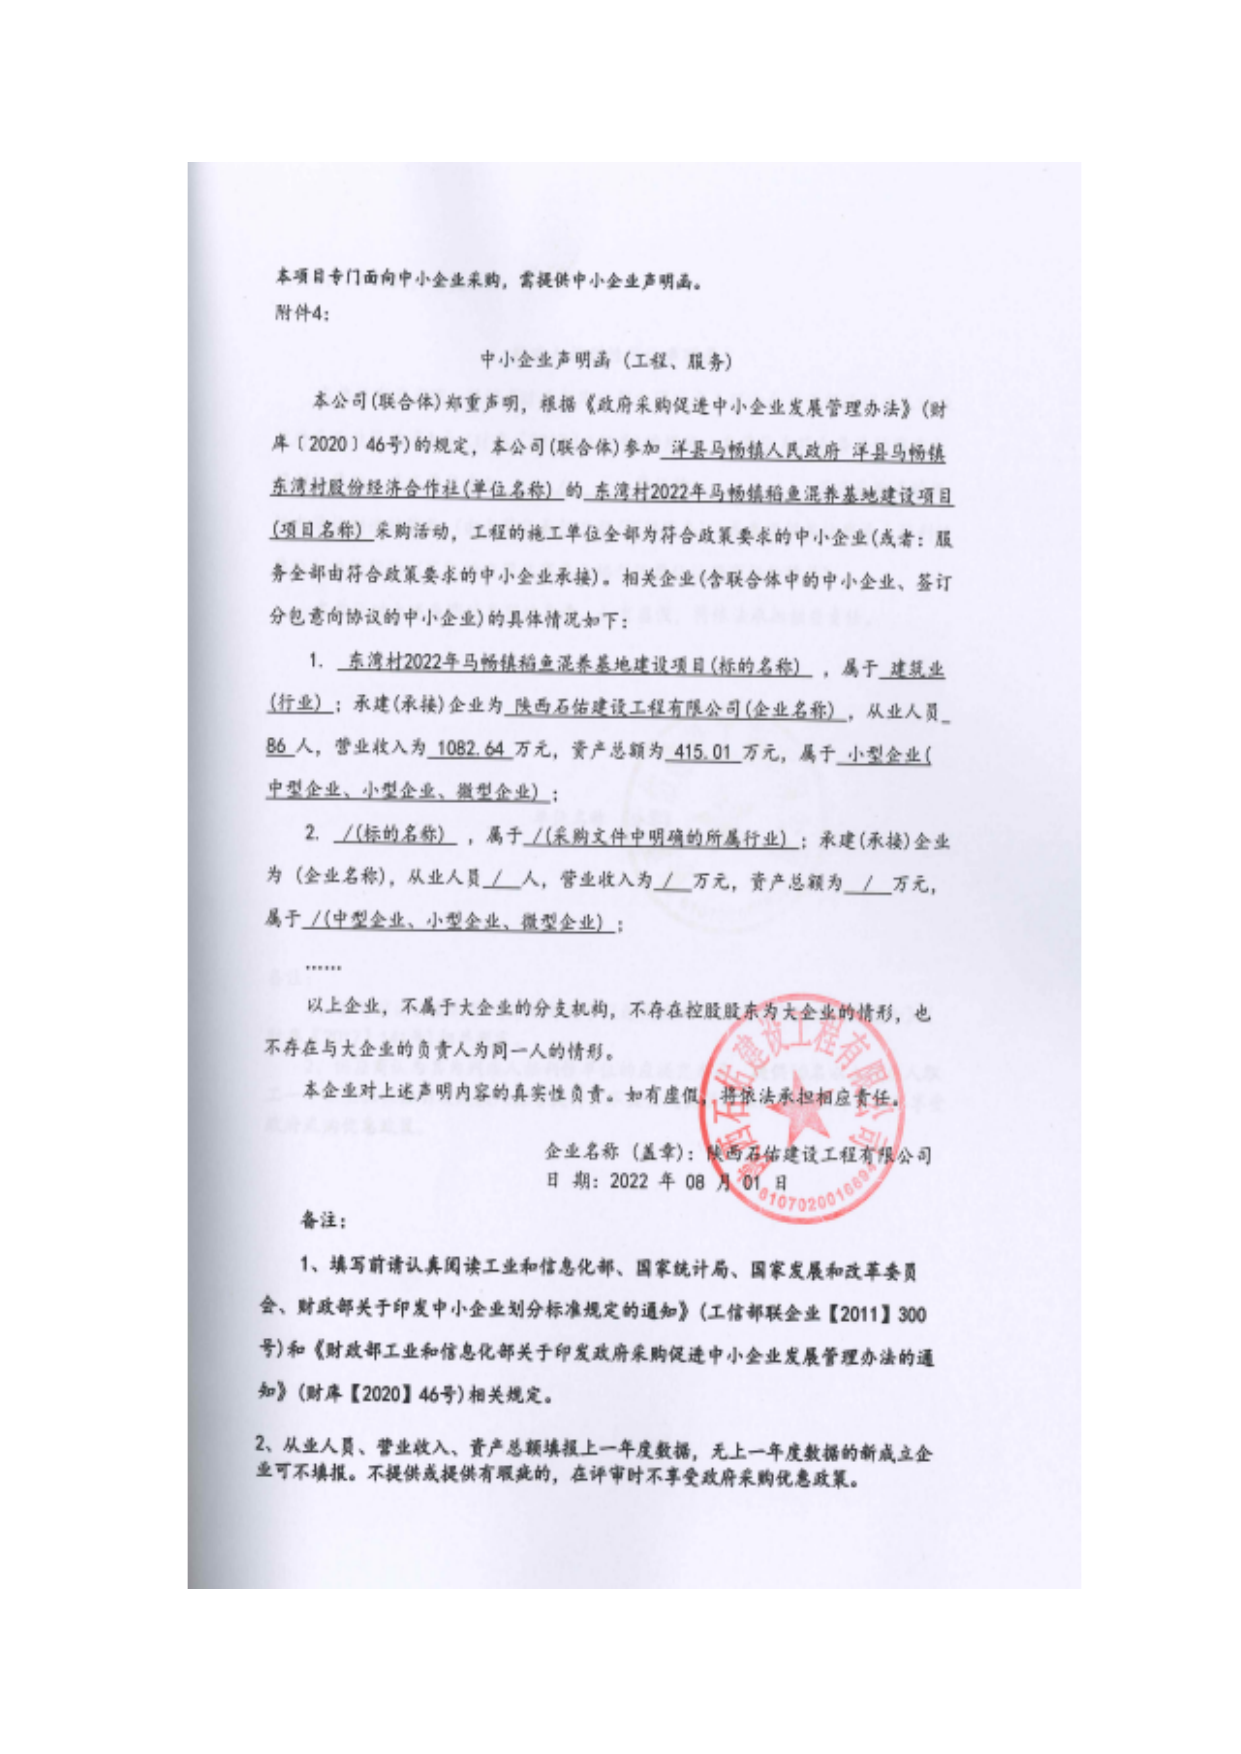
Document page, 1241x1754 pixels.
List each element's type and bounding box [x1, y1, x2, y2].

picture [187, 162, 1082, 1589]
